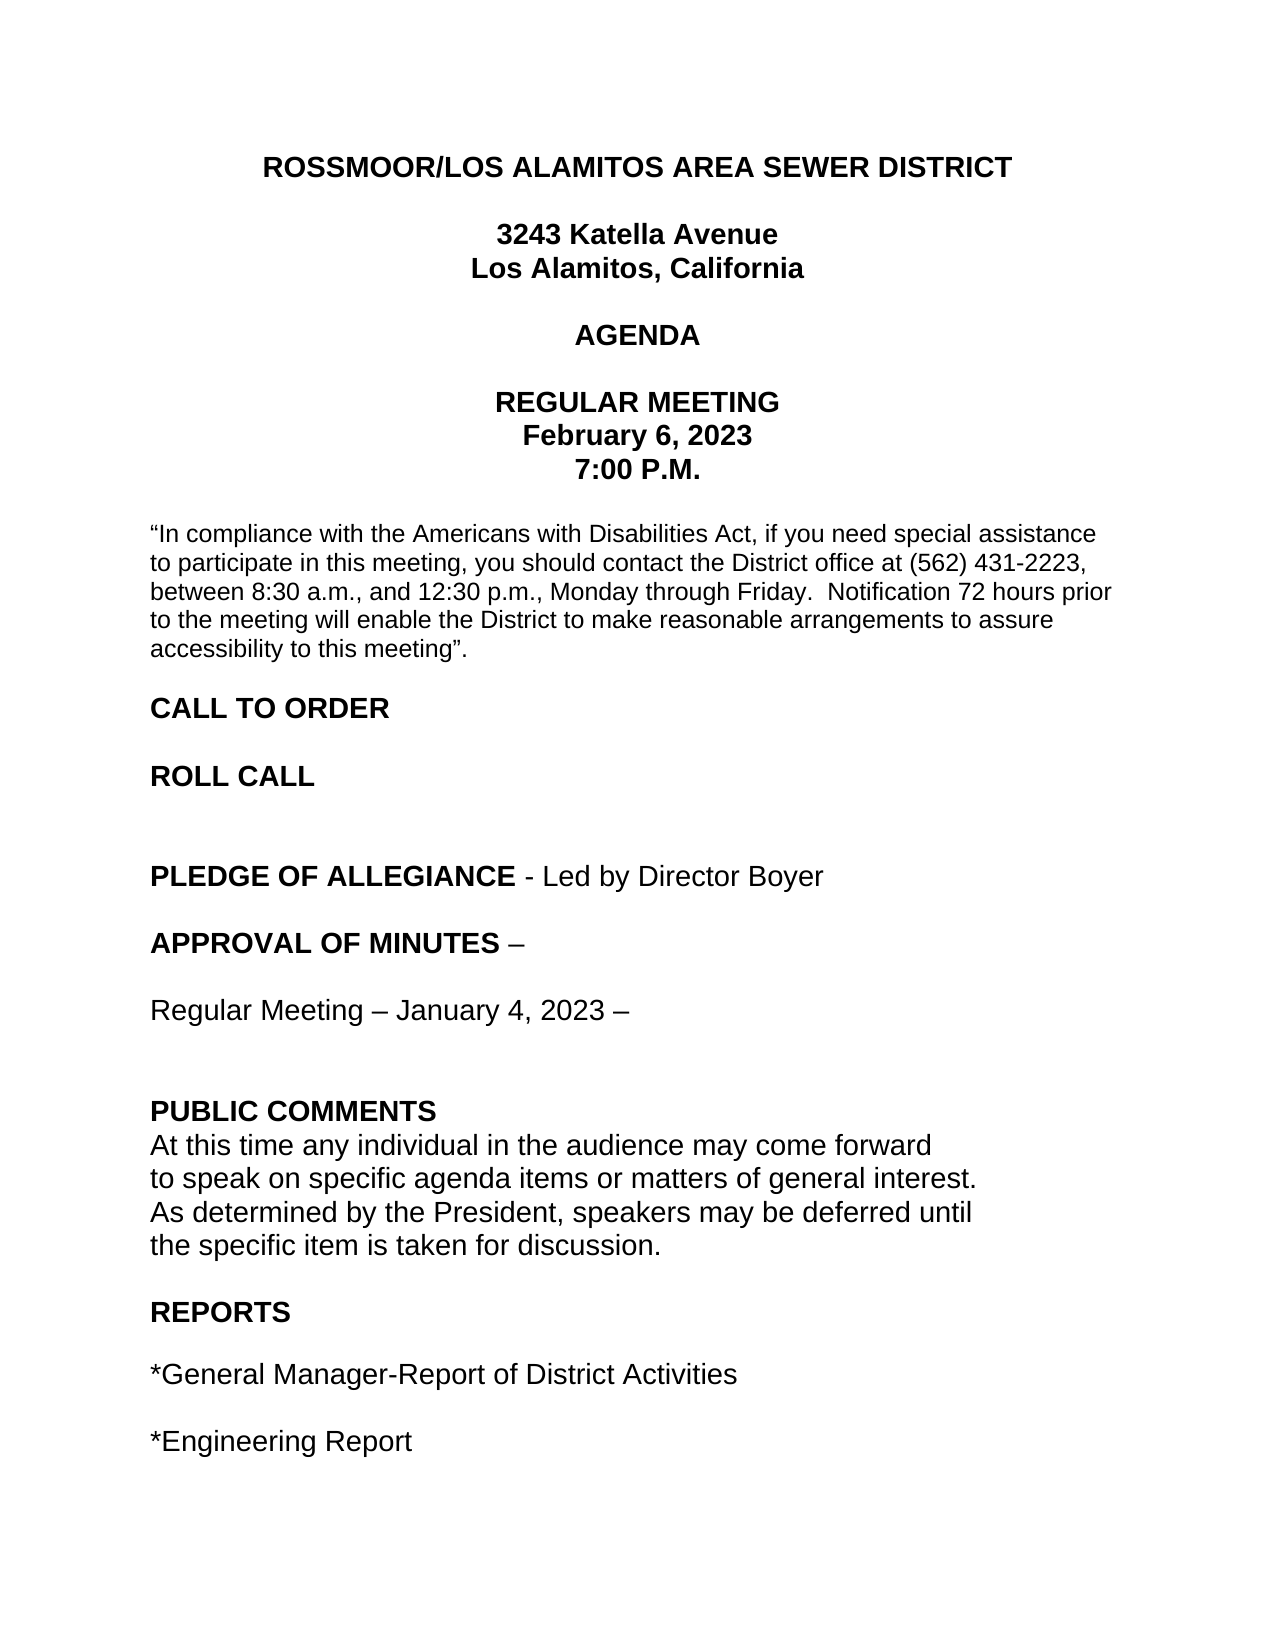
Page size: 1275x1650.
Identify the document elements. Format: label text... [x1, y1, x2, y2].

text As determined by the President, speakers may be deferred until [150, 1194, 1125, 1228]
text REGULAR MEETING [150, 385, 1125, 418]
text *General Manager-Report of District Activities [150, 1357, 1125, 1390]
text February 6, 2023 [150, 418, 1125, 452]
text At this time any individual in the audience may come forward [150, 1127, 1125, 1161]
text CALL TO ORDER [150, 691, 1125, 725]
text *Engineering Report [150, 1424, 1125, 1457]
text the specific item is taken for discussion. [150, 1228, 1125, 1262]
text 7:00 P.M. [150, 452, 1125, 485]
text , California [150, 251, 1125, 284]
text REPORTS [150, 1295, 1125, 1329]
text APPROVAL OF MINUTES – [150, 926, 1125, 960]
text ROSSMOOR/LOS ALAMITOS AREA SEWER DISTRICT [150, 150, 1125, 183]
text PLEDGE OF ALLEGIANCE - Led by Director Boyer [150, 859, 1125, 893]
text AGENDA [150, 318, 1125, 351]
text “In compliance with the Americans with Disabilities Act, if you need special assistance to participate in this meeting, you should contact the District office at (562) 431-2223, between 8:30 a.m., and 12:30 p.m., Monday through Friday. Notification 72 hours prior to the meeting will enable the District to make reasonable arrangements to assure accessibility to this meeting”. [150, 519, 1125, 663]
text Regular Meeting – January 4, 2023 – [150, 993, 1125, 1027]
text to speak on specific agenda items or matters of general interest. [150, 1161, 1125, 1194]
text ROLL CALL [150, 758, 1125, 792]
text PUBLIC COMMENTS [150, 1094, 1125, 1127]
